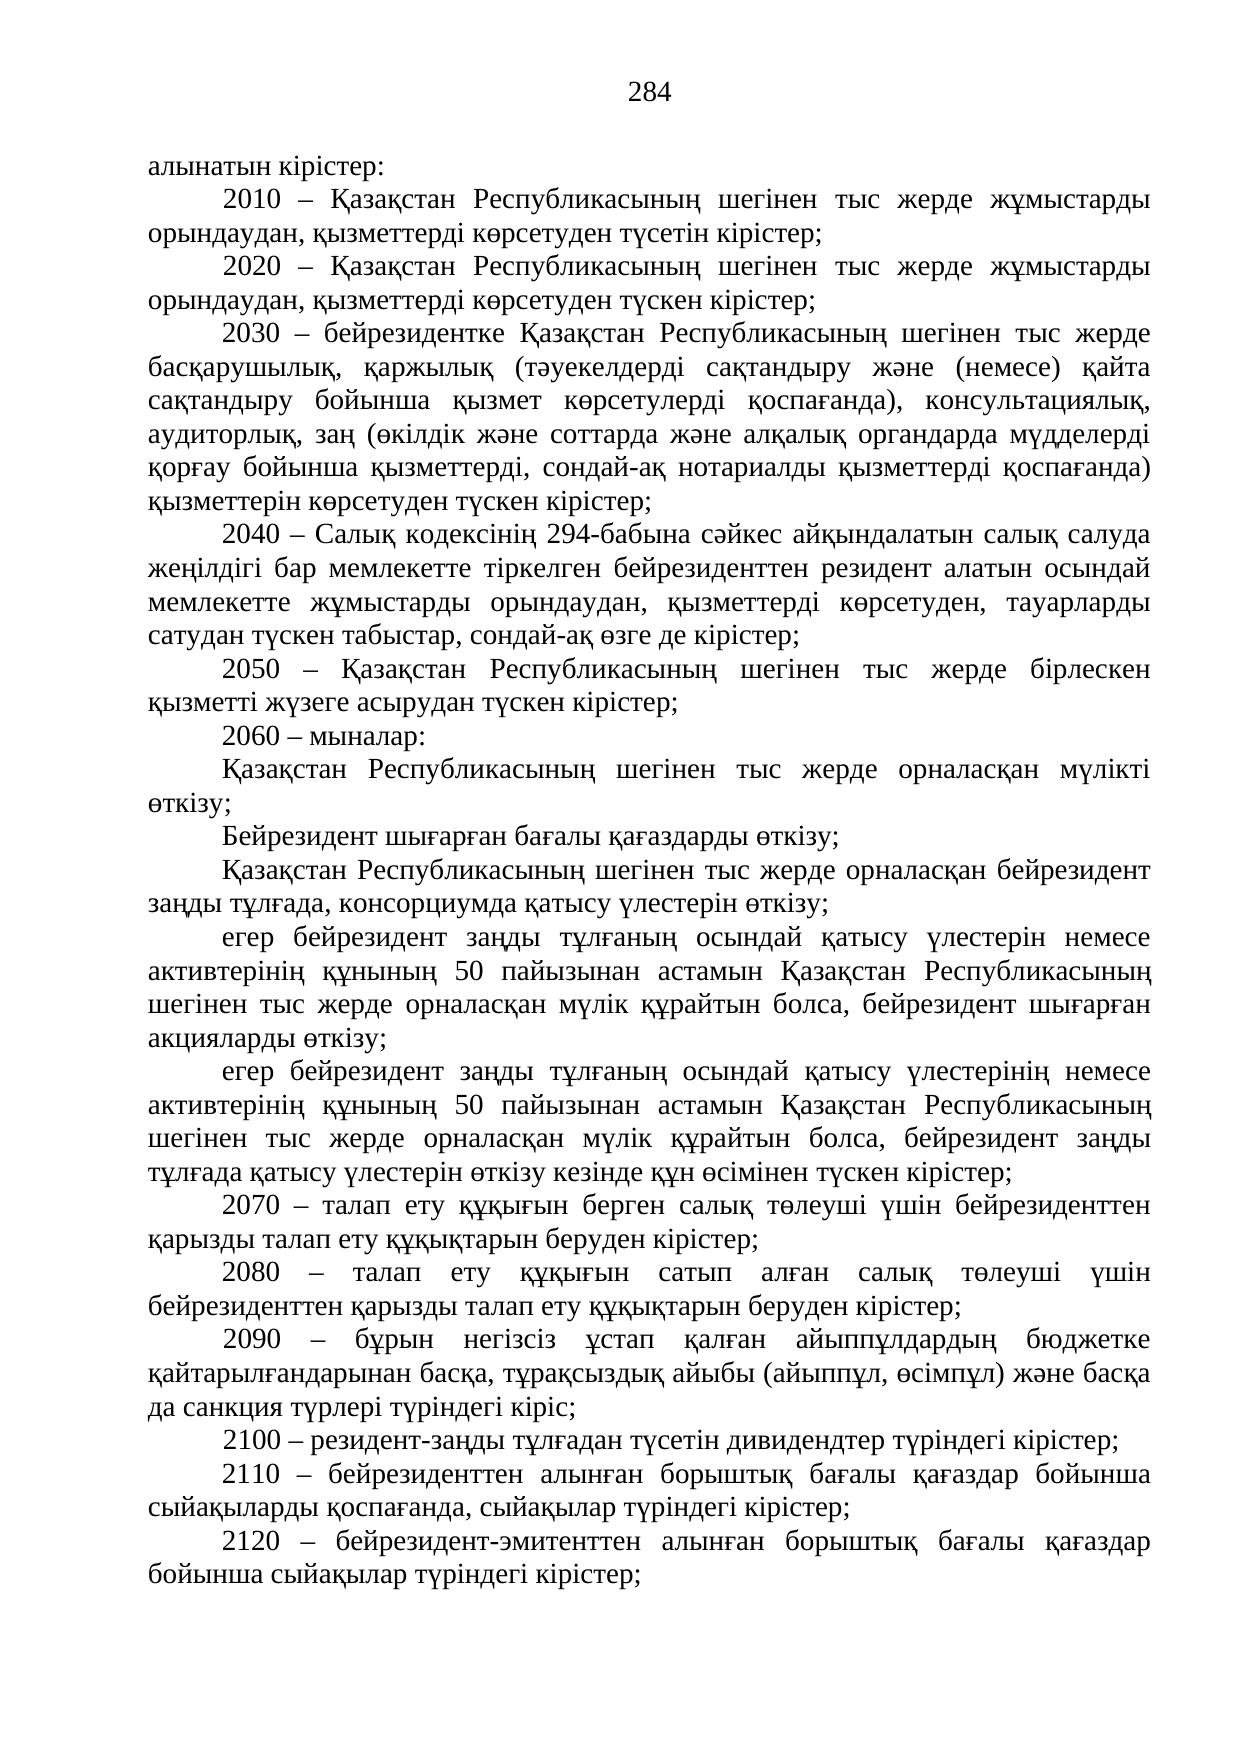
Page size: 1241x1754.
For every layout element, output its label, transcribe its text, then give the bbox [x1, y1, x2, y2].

text 2080 – талап ету құқығын сатып алған салық төлеуші үшін бейрезиденттен қарызды талап ету құқықтарын беруден кірістер; [148, 1254, 1152, 1322]
text 2030 – бейрезидентке Қазақстан Республикасының шегінен тыс жерде басқарушылық, қаржылық (тәуекелдерді сақтандыру және (немесе) қайта сақтандыру бойынша қызмет көрсетулерді қоспағанда), консультациялық, аудиторлық, заң (өкілдік және соттарда және алқалық органдарда мүдделерді қорғау бойынша қызметтерді, сондай-ақ нотариалды қызметтерді қоспағанда) қызметтерін көрсетуден түскен кірістер; [148, 315, 1152, 517]
text 2050 – Қазақстан Республикасының шегінен тыс жерде бірлескен қызметті жүзеге асырудан түскен кірістер; [148, 651, 1152, 718]
text 2100 – резидент-заңды тұлғадан түсетін дивидендтер түріндегі кірістер; [148, 1422, 1152, 1456]
text 2060 – мыналар: [148, 718, 1152, 751]
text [148, 148, 1152, 181]
text 2120 – бейрезидент-эмитенттен алынған борыштық бағалы қағаздар бойынша сыйақылар түріндегі кірістер; [148, 1523, 1152, 1590]
text 2110 – бейрезиденттен алынған борыштық бағалы қағаздар бойынша сыйақыларды қоспағанда, сыйақылар түріндегі кірістер; [148, 1456, 1152, 1523]
text егер бейрезидент заңды тұлғаның осындай қатысу үлестерінің немесе активтерінің құнының 50 пайызынан астамын Қазақстан Республикасының шегінен тыс жерде орналасқан мүлік құрайтын болса, бейрезидент заңды тұлғада қатысу үлестерін өткізу кезінде құн өсімінен түскен кірістер; [148, 1053, 1152, 1187]
text 2070 – талап ету құқығын берген салық төлеуші үшін бейрезиденттен қарызды талап ету құқықтарын беруден кірістер; [148, 1187, 1152, 1254]
text 2020 – Қазақстан Республикасының шегінен тыс жерде жұмыстарды орындаудан, қызметтерді көрсетуден түскен кірістер; [148, 248, 1152, 315]
text Бейрезидент шығарған бағалы қағаздарды өткізу; [148, 818, 1152, 852]
text 2090 – бұрын негізсіз ұстап қалған айыппұлдардың бюджетке қайтарылғандарынан басқа, тұрақсыздық айыбы (айыппұл, өсімпұл) және басқа да санкция түрлері түріндегі кіріс; [148, 1322, 1152, 1422]
text 2010 – Қазақстан Республикасының шегінен тыс жерде жұмыстарды орындаудан, қызметтерді көрсетуден түсетін кірістер; [148, 181, 1152, 248]
text Қазақстан Республикасының шегінен тыс жерде орналасқан бейрезидент заңды тұлғада, консорциумда қатысу үлестерін өткізу; [148, 852, 1152, 919]
text Қазақстан Республикасының шегінен тыс жерде орналасқан мүлікті өткізу; [148, 751, 1152, 818]
text егер бейрезидент заңды тұлғаның осындай қатысу үлестерін немесе активтерінің құнының 50 пайызынан астамын Қазақстан Республикасының шегінен тыс жерде орналасқан мүлік құрайтын болса, бейрезидент шығарған акцияларды өткізу; [148, 919, 1152, 1053]
text 2040 – Салық кодексінің 294-бабына сәйкес айқындалатын салық салуда жеңілдігі бар мемлекетте тіркелген бейрезиденттен резидент алатын осындай мемлекетте жұмыстарды орындаудан, қызметтерді көрсетуден, тауарларды сатудан түскен табыстар, сондай-ақ өзге де кірістер; [148, 517, 1152, 651]
